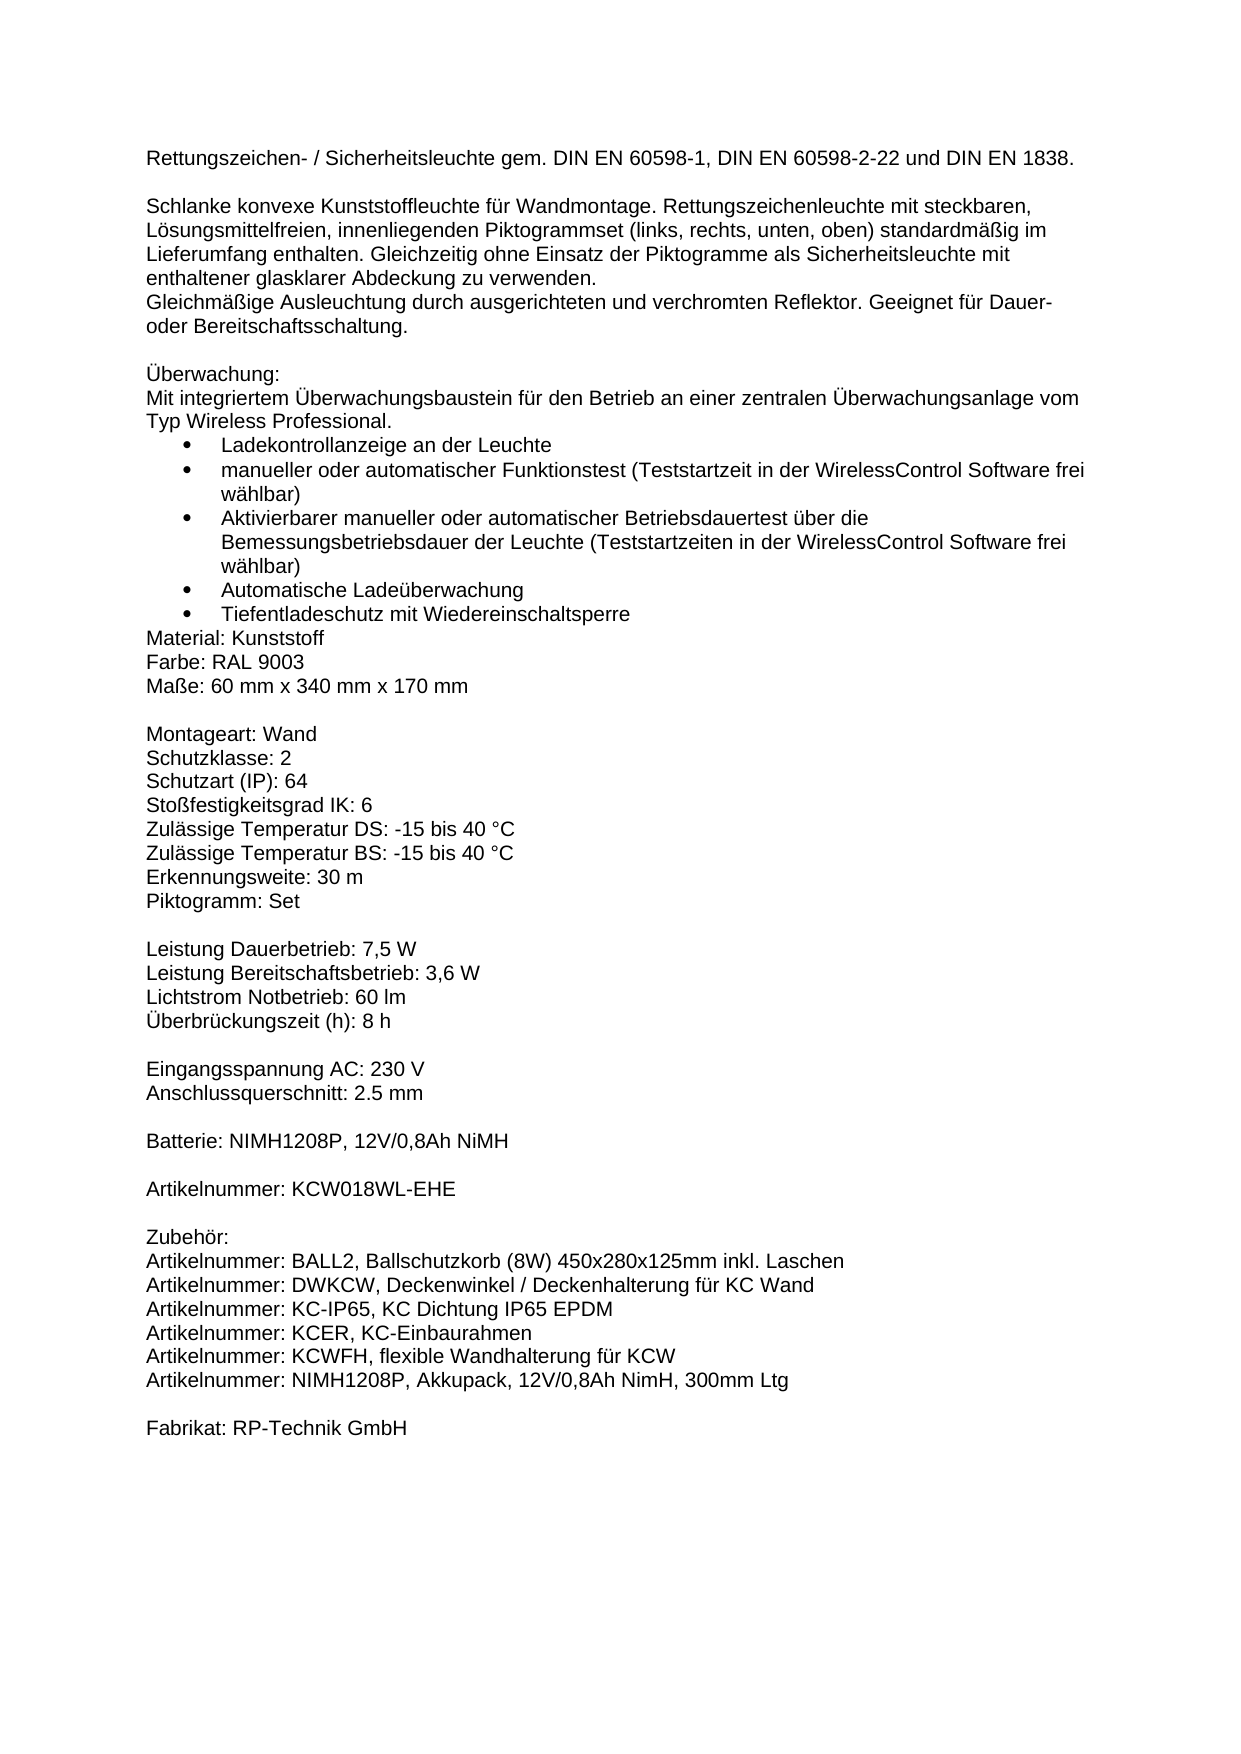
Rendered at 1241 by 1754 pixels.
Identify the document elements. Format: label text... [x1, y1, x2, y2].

list Aktivierbarer manueller oder automatischer Betriebsdauertest über die Bemessungsbetriebsdauer der Leuchte (Teststartzeiten in der WirelessControl Software frei wählbar) [183, 505, 1094, 577]
text Artikelnummer: DWKCW, Deckenwinkel / Deckenhalterung für KC Wand [146, 1272, 1094, 1296]
text Fabrikat: RP-Technik GmbH [146, 1416, 1094, 1440]
text Überwachung: [146, 361, 1094, 385]
text Artikelnummer: BALL2, Ballschutzkorb (8W) 450x280x125mm inkl. Laschen [146, 1248, 1094, 1272]
text Zubehör: [146, 1224, 1094, 1248]
text Rettungszeichen- / Sicherheitsleuchte gem. DIN EN 60598-1, DIN EN 60598-2-22 und DIN EN 1838. Schlanke konvexe Kunststoffleuchte für Wandmontage. Rettungszeichenleuchte mit steckbaren, Lösungsmittelfreien, innenliegenden Piktogrammset (links, rechts, unten, oben) standardmäßig im Lieferumfang enthalten. Gleichzeitig ohne Einsatz der Piktogramme als Sicherheitsleuchte mit enthaltener glasklarer Abdeckung zu verwenden. Gleichmäßige Ausleuchtung durch ausgerichteten und verchromten Reflektor. Geeignet für Dauer- oder Bereitschaftsschaltung. [146, 146, 1094, 337]
list Ladekontrollanzeige an der Leuchte [183, 433, 1094, 457]
text Material: Kunststoff [146, 626, 1094, 649]
text Piktogramm: Set [146, 889, 1094, 913]
list Automatische Ladeüberwachung [183, 577, 1094, 601]
text Zulässige Temperatur BS: -15 bis 40 °C [146, 841, 1094, 865]
text Zulässige Temperatur DS: -15 bis 40 °C [146, 817, 1094, 841]
text Lichtstrom Notbetrieb: 60 lm [146, 985, 1094, 1009]
text Leistung Bereitschaftsbetrieb: 3,6 W [146, 961, 1094, 985]
text Erkennungsweite: 30 m [146, 865, 1094, 889]
text Batterie: NIMH1208P, 12V/0,8Ah NiMH [146, 1129, 1094, 1153]
list manueller oder automatischer Funktionstest (Teststartzeit in der WirelessControl Software frei wählbar) [183, 457, 1094, 505]
text Artikelnummer: NIMH1208P, Akkupack, 12V/0,8Ah NimH, 300mm Ltg [146, 1368, 1094, 1392]
text Schutzart (IP): 64 [146, 769, 1094, 793]
text Eingangsspannung AC: 230 V [146, 1057, 1094, 1081]
text Anschlussquerschnitt: 2.5 mm [146, 1081, 1094, 1105]
text Mit integriertem Überwachungsbaustein für den Betrieb an einer zentralen Überwachungsanlage vom Typ Wireless Professional. [146, 385, 1094, 433]
text Schutzklasse: 2 [146, 745, 1094, 769]
text Farbe: RAL 9003 [146, 649, 1094, 673]
text Artikelnummer: KCW018WL-EHE [146, 1177, 1094, 1201]
text Montageart: Wand [146, 721, 1094, 745]
text Maße: 60 mm x 340 mm x 170 mm [146, 673, 1094, 697]
text Leistung Dauerbetrieb: 7,5 W [146, 937, 1094, 961]
list Tiefentladeschutz mit Wiedereinschaltsperre [183, 601, 1094, 626]
text Artikelnummer: KC-IP65, KC Dichtung IP65 EPDM [146, 1296, 1094, 1320]
text Überbrückungszeit (h): 8 h [146, 1009, 1094, 1033]
text Stoßfestigkeitsgrad IK: 6 [146, 793, 1094, 817]
text Artikelnummer: KCER, KC-Einbaurahmen [146, 1320, 1094, 1344]
text Artikelnummer: KCWFH, flexible Wandhalterung für KCW [146, 1344, 1094, 1368]
